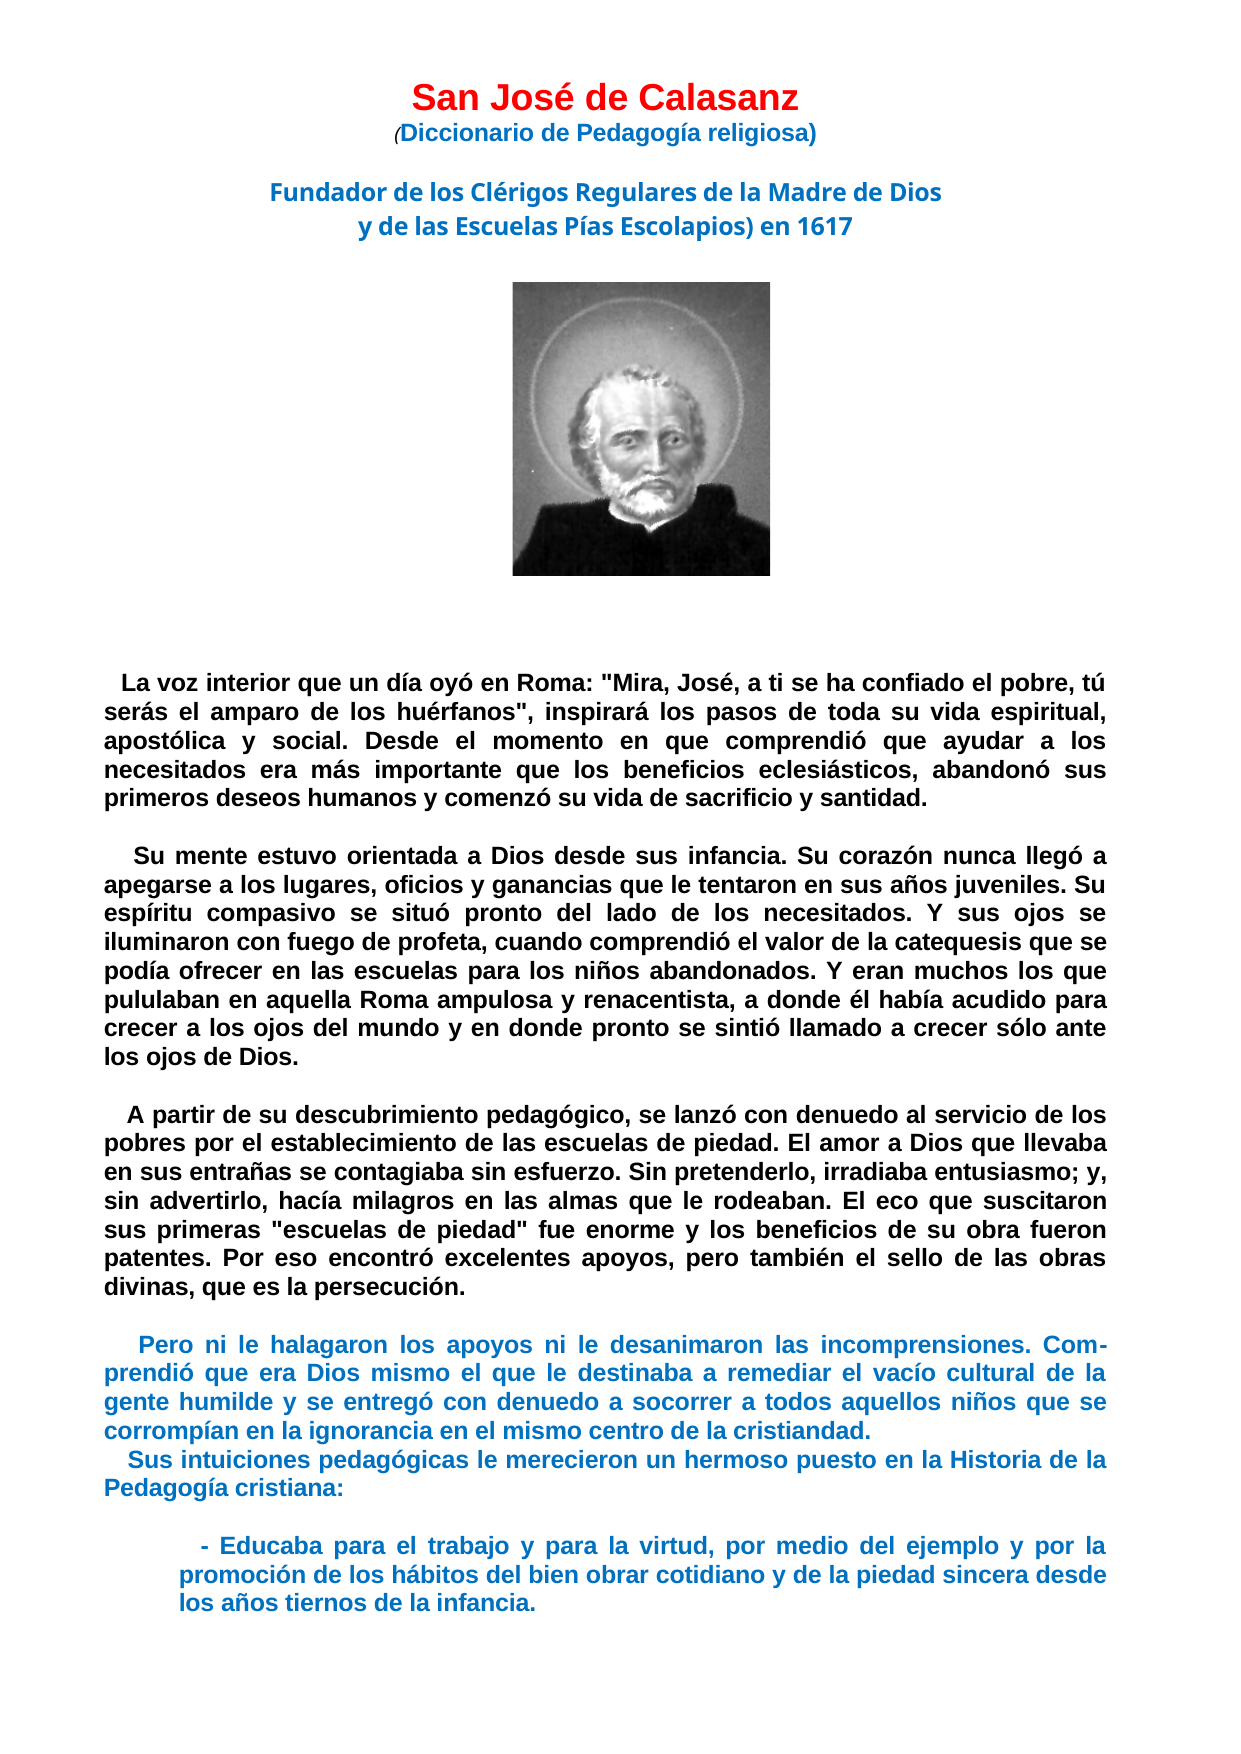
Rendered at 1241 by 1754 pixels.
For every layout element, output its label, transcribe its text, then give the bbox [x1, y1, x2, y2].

text A partir de su descubrimiento pedagógico, se lanzó con denuedo al servicio de los pobres por el establecimiento de las escuelas de piedad. El amor a Dios que llevaba en sus entrañas se contagiaba sin esfuerzo. Sin pretenderlo, irradiaba entusiasmo; y, sin advertirlo, hacía milagros en las almas que le rodeaban. El eco que suscitaron sus primeras "escuelas de piedad" fue enorme y los beneficios de su obra fueron patentes. Por eso encontró excelentes apoyos, pero también el sello de las obras divinas, que es la persecución. [103, 1100, 1107, 1301]
text (Diccionario de Pedagogía religiosa) [103, 118, 1107, 147]
text Sus intuiciones pedagógicas le merecieron un hermoso puesto en la Historia de la Pedagogía cristiana: [103, 1445, 1107, 1502]
text - Educaba para el trabajo y para la virtud, por medio del ejemplo y por la promoción de los hábitos del bien obrar cotidiano y de la piedad sincera desde los años tiernos de la infancia. [103, 1531, 1107, 1617]
text Su mente estuvo orientada a Dios desde sus infancia. Su corazón nunca llegó a apegarse a los lugares, oficios y ganancias que le tentaron en sus años juveniles. Su espíritu compasivo se situó pronto del lado de los necesitados. Y sus ojos se iluminaron con fuego de profeta, cuando comprendió el valor de la catequesis que se podía ofrecer en las escuelas para los niños abandonados. Y eran muchos los que pululaban en aquella Roma ampulosa y renacentista, a donde él había acudido para crecer a los ojos del mundo y en donde pronto se sintió llamado a crecer sólo ante los ojos de Dios. [103, 841, 1107, 1071]
text San José de Calasanz [103, 75, 1107, 118]
picture [512, 282, 771, 576]
text Fundador de los Clérigos Regulares de la Madre de Dios [103, 174, 1107, 208]
text y de las Escuelas Pías Escolapios) en 1617 [103, 208, 1107, 242]
text Pero ni le halagaron los apoyos ni le desanimaron las incomprensiones. Comprendió que era Dios mismo el que le destinaba a remediar el vacío cultural de la gente humilde y se entregó con denuedo a socorrer a todos aquellos niños que se corrompían en la ignorancia en el mismo centro de la cristiandad. [103, 1330, 1107, 1445]
text La voz interior que un día oyó en Roma: "Mira, José, a ti se ha confiado el pobre, tú serás el amparo de los huérfanos", inspirará los pasos de toda su vida espiritual, apostólica y social. Desde el momento en que comprendió que ayudar a los necesitados era más importante que los beneficios eclesiásticos, abandonó sus primeros deseos humanos y comenzó su vida de sacrificio y santidad. [103, 668, 1107, 812]
